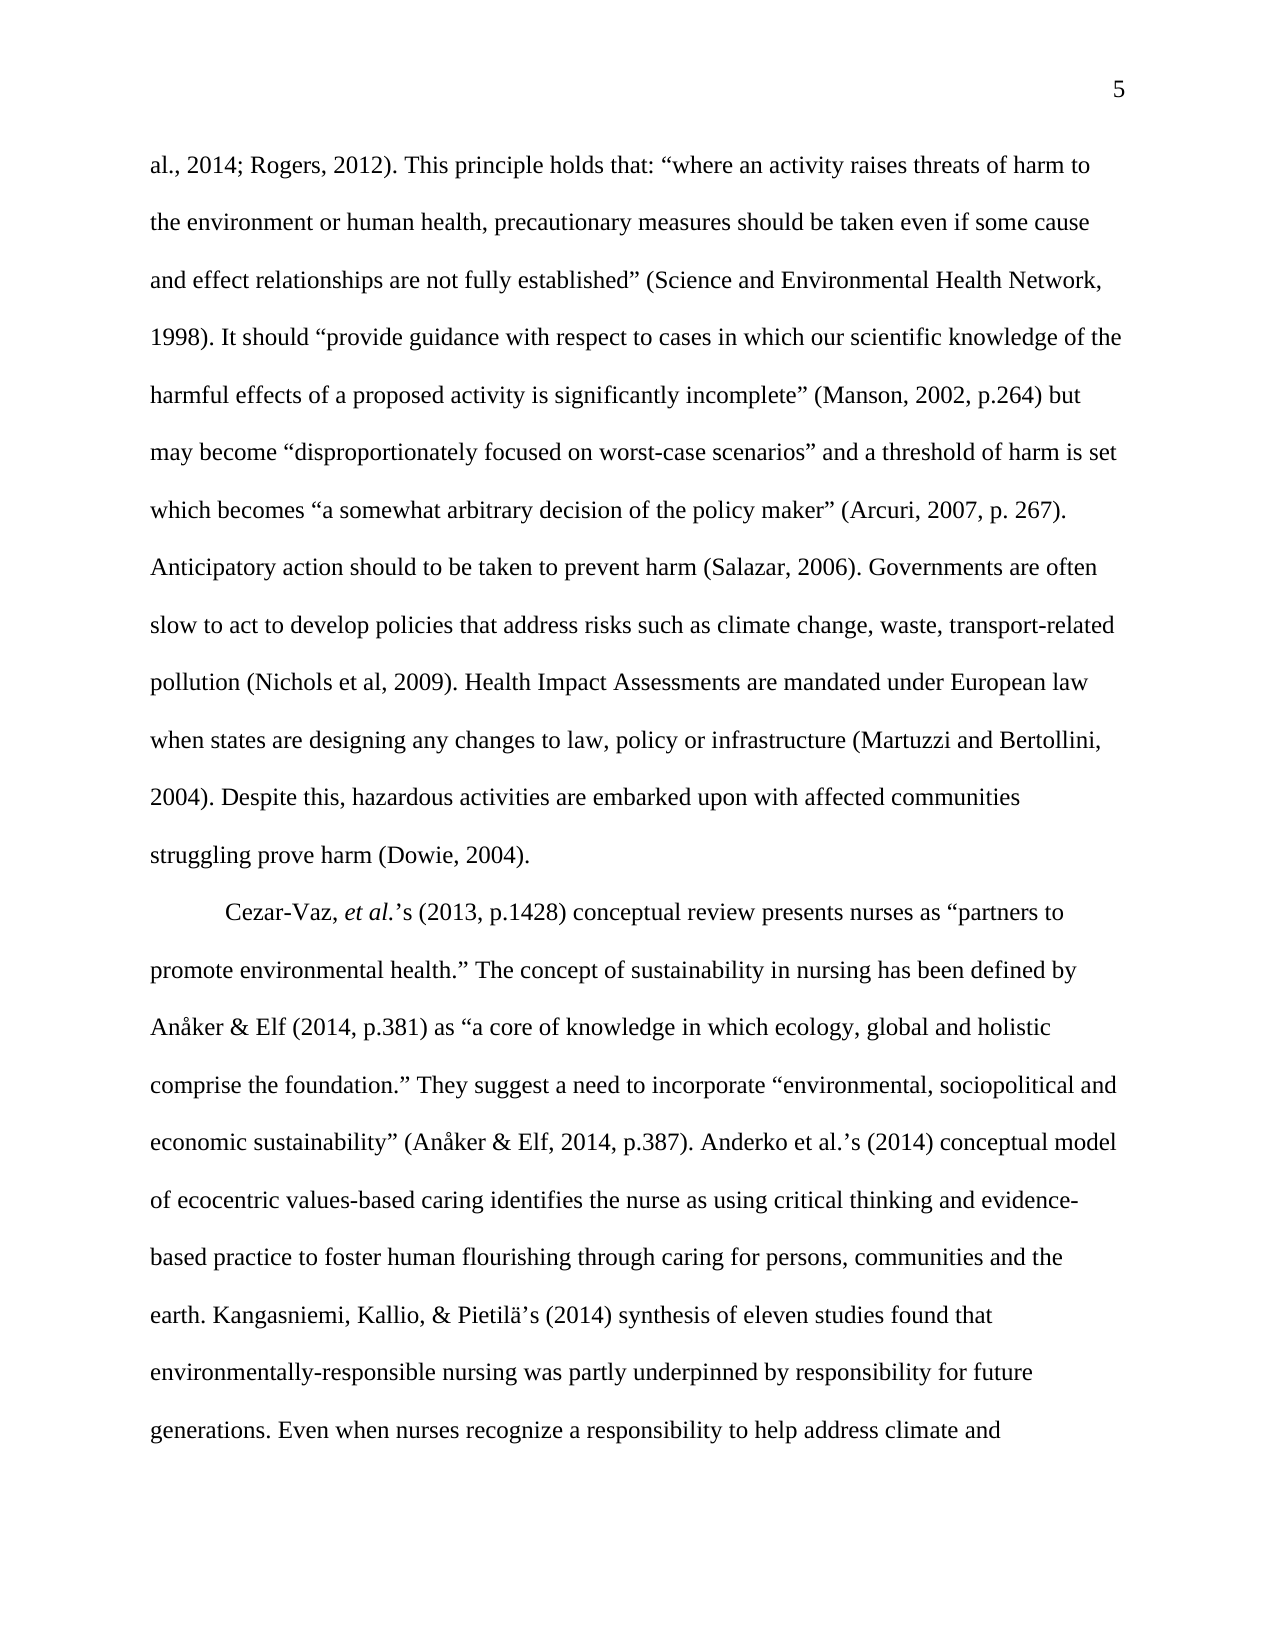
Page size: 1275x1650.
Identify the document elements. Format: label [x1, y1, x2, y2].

text [150, 897, 1125, 1444]
text [150, 150, 1125, 869]
